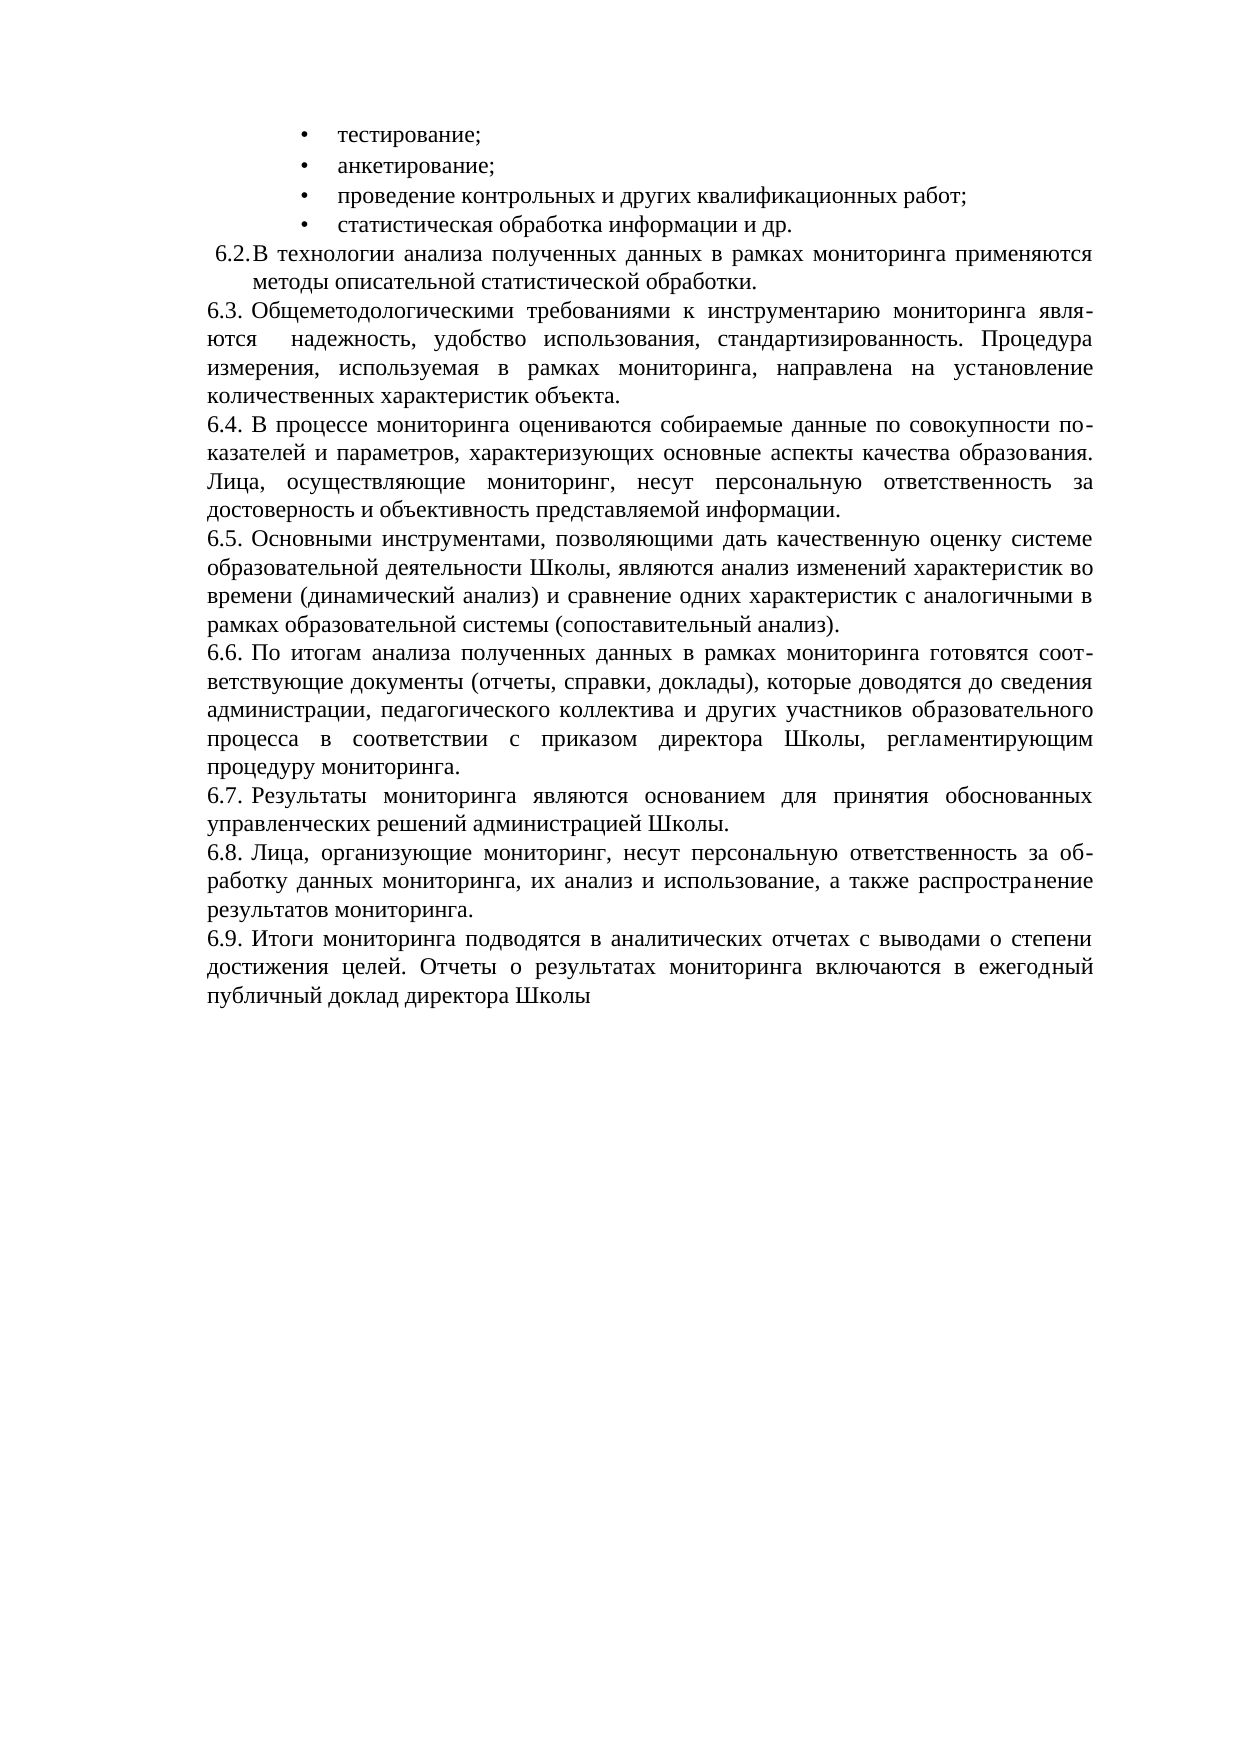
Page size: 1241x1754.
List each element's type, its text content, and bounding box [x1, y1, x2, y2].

list В технологии анализа полученных данных в рамках мониторинга применяются методы описательной статистической обработки. [215, 238, 1093, 295]
list Общеметодологическими требованиями к инструментарию мониторинга являются надежность, удобство использования, стандартизированность. Процедура измерения, используемая в рамках мониторинга, направлена на установление количественных характеристик объекта. [207, 295, 1093, 409]
list По итогам анализа полученных данных в рамках мониторинга готовятся соответствующие документы (отчеты, справки, доклады), которые доводятся до сведения администрации, педагогического коллектива и других участников образовательного процесса в соответствии с приказом директора Школы, регламентирующим процедуру мониторинга. [207, 638, 1093, 781]
list проведение контрольных и других квалификационных работ; [300, 179, 1152, 210]
list Результаты мониторинга являются основанием для принятия обоснованных управленческих решений администрацией Школы. [207, 781, 1093, 838]
list Основными инструментами, позволяющими дать качественную оценку системе образовательной деятельности Школы, являются анализ изменений характеристик во времени (динамический анализ) и сравнение одних характеристик с аналогичными в рамках образовательной системы (сопоставительный анализ). [207, 524, 1093, 638]
list В процессе мониторинга оцениваются собираемые данные по совокупности показателей и параметров, характеризующих основные аспекты качества образования. Лица, осуществляющие мониторинг, несут персональную ответственность за достоверность и объективность представляемой информации. [207, 409, 1093, 524]
list Итоги мониторинга подводятся в аналитических отчетах с выводами о степени достижения целей. Отчеты о результатах мониторинга включаются в ежегодный публичный доклад директора Школы [207, 923, 1093, 1009]
list Лица, организующие мониторинг, несут персональную ответственность за обработку данных мониторинга, их анализ и использование, а также распространение результатов мониторинга. [207, 838, 1093, 923]
list статистическая обработка информации и др. [300, 210, 1152, 238]
list тестирование; [300, 118, 1152, 149]
list анкетирование; [300, 149, 1152, 179]
